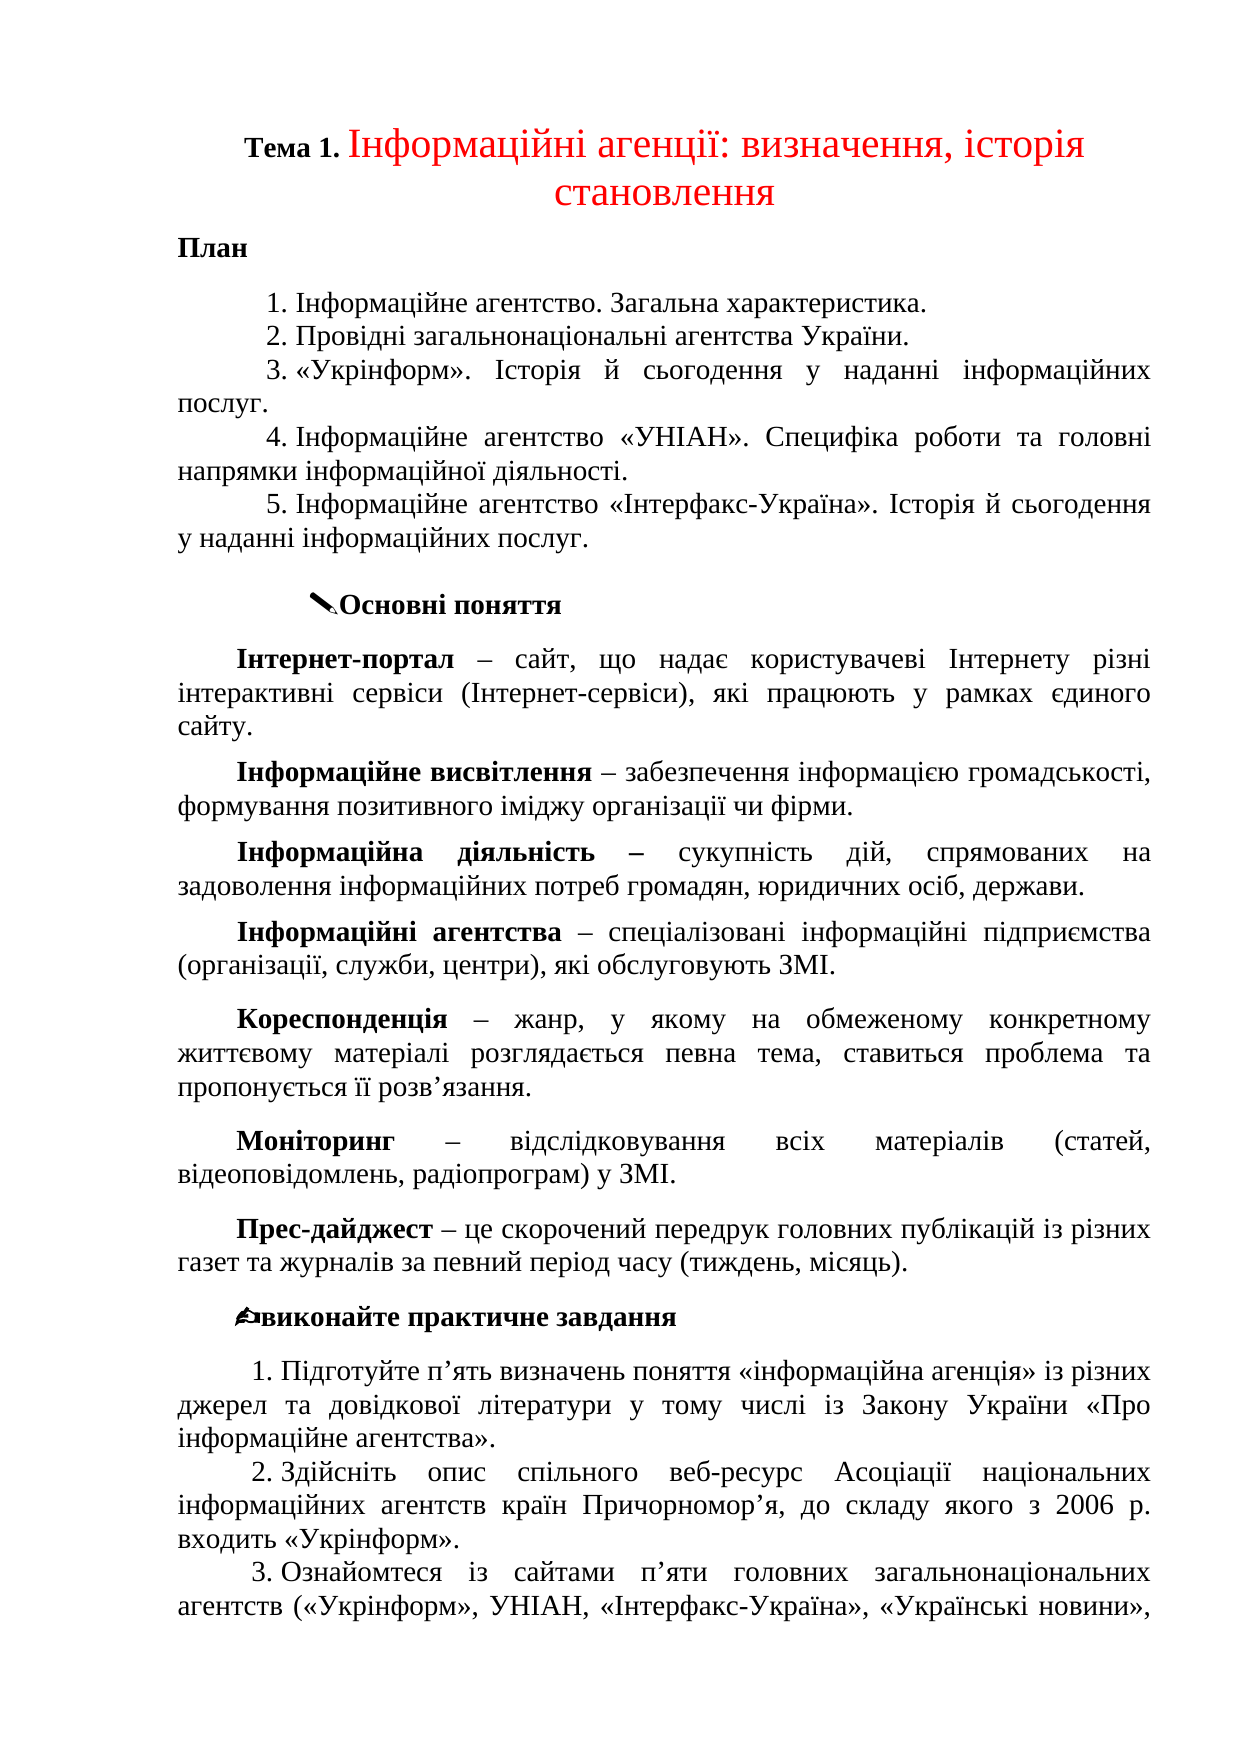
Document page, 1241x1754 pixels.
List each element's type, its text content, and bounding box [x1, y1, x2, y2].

list Основні поняття [308, 587, 1152, 621]
text Моніторинг – відслідковування всіх матеріалів (статей, відеоповідомлень, радіопрограм) у ЗМІ. [177, 1123, 1152, 1190]
list Здійсніть опис спільного веб-ресурс Асоціації національних інформаційних агентств країн Причорномор’я, до складу якого з 2006 р. входить «Укрінформ». [177, 1454, 1152, 1554]
list Інформаційне агентство «УНІАН». Специфіка роботи та головні напрямки інформаційної діяльності. [177, 419, 1152, 486]
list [177, 1554, 1152, 1622]
text Інформаційні агентства – спеціалізовані інформаційні підприємства (організації, служби, центри), які обслуговують ЗМІ. [177, 914, 1152, 981]
text Тема 1. Інформаційні агенції: визначення, історія становлення [177, 118, 1152, 214]
text Інформаційна діяльність – сукупність дій, спрямованих на задоволення інформаційних потреб громадян, юридичних осіб, держави. [177, 834, 1152, 901]
list Підготуйте п’ять визначень поняття «інформаційна агенція» із різних джерел та довідкової літератури у тому числі із Закону України «Про інформаційне агентства». [177, 1353, 1152, 1454]
list «Укрінформ». Історія й сьогодення у наданні інформаційних послуг. [177, 352, 1152, 419]
text Інтернет-портал – сайт, що надає користувачеві Інтернету різні інтерактивні сервіси (Інтернет-сервіси), які працюють у рамках єдиного сайту. [177, 641, 1152, 742]
text План [177, 231, 1152, 264]
list Інформаційне агентство. Загальна характеристика. [177, 285, 1152, 318]
list Інформаційне агентство «Інтерфакс-Україна». Історія й сьогодення у наданні інформаційних послуг. [177, 486, 1152, 553]
text Кореспонденція – жанр, у якому на обмеженому конкретному життєвому матеріалі розглядається певна тема, ставиться проблема та пропонується її розв’язання. [177, 1002, 1152, 1102]
text виконайте практичне завдання [177, 1299, 1152, 1332]
text Прес-дайджест – це скорочений передрук головних публікацій із різних газет та журналів за певний період часу (тиждень, місяць). [177, 1211, 1152, 1278]
list Провідні загальнонаціональні агентства України. [177, 318, 1152, 352]
text Інформаційне висвітлення – забезпечення інформацією громадськості, формування позитивного іміджу організації чи фірми. [177, 754, 1152, 822]
